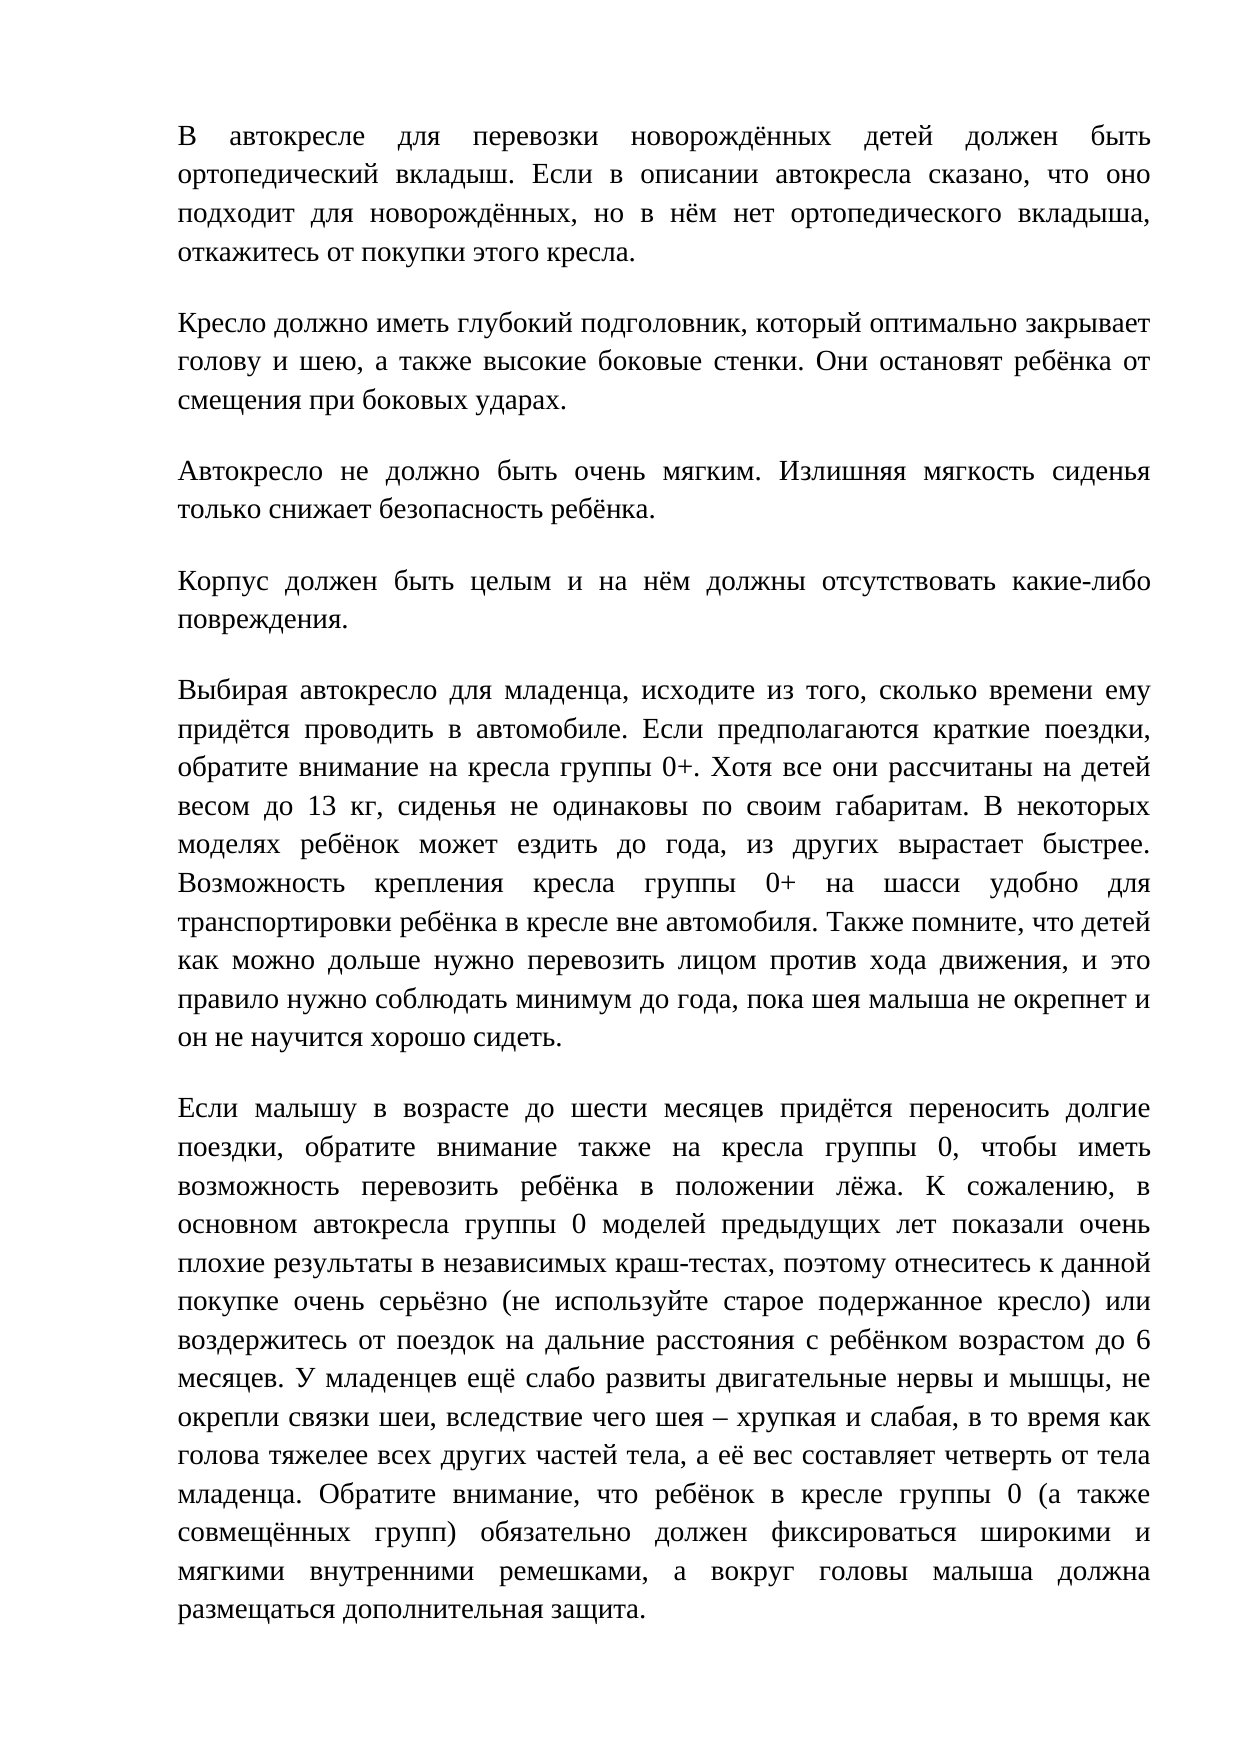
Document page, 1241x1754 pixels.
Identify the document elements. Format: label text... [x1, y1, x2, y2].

text Выбирая автокресло для младенца, исходите из того, сколько времени ему придётся проводить в автомобиле. Если предполагаются краткие поездки, обратите внимание на кресла группы 0+. Хотя все они рассчитаны на детей весом до 13 кг, сиденья не одинаковы по своим габаритам. В некоторых моделях ребёнок может ездить до года, из других вырастает быстрее. Возможность крепления кресла группы 0+ на шасси удобно для транспортировки ребёнка в кресле вне автомобиля. Также помните, что детей как можно дольше нужно перевозить лицом против хода движения, и это правило нужно соблюдать минимум до года, пока шея малыша не окрепнет и он не научится хорошо сидеть. [177, 672, 1152, 1053]
text Автокресло не должно быть очень мягким. Излишняя мягкость сиденья только снижает безопасность ребёнка. [177, 453, 1152, 525]
text В автокресле для перевозки новорождённых детей должен быть ортопедический вкладыш. Если в описании автокресла сказано, что оно подходит для новорождённых, но в нём нет ортопедического вкладыша, откажитесь от покупки этого кресла. [177, 118, 1152, 267]
text Корпус должен быть целым и на нём должны отсутствовать какие-либо повреждения. [177, 563, 1152, 635]
text Если малышу в возрасте до шести месяцев придётся переносить долгие поездки, обратите внимание также на кресла группы 0, чтобы иметь возможность перевозить ребёнка в положении лёжа. К сожалению, в основном автокресла группы 0 моделей предыдущих лет показали очень плохие результаты в независимых краш-тестах, поэтому отнеситесь к данной покупке очень серьёзно (не используйте старое подержанное кресло) или воздержитесь от поездок на дальние расстояния с ребёнком возрастом до 6 месяцев. У младенцев ещё слабо развиты двигательные нервы и мышцы, не окрепли связки шеи, вследствие чего шея – хрупкая и слабая, в то время как голова тяжелее всех других частей тела, а её вес составляет четверть от тела младенца. Обратите внимание, что ребёнок в кресле группы 0 (а также совмещённых групп) обязательно должен фиксироваться широкими и мягкими внутренними ремешками, а вокруг головы малыша должна размещаться дополнительная защита. [177, 1091, 1152, 1625]
text Кресло должно иметь глубокий подголовник, который оптимально закрывает голову и шею, а также высокие боковые стенки. Они остановят ребёнка от смещения при боковых ударах. [177, 305, 1152, 416]
